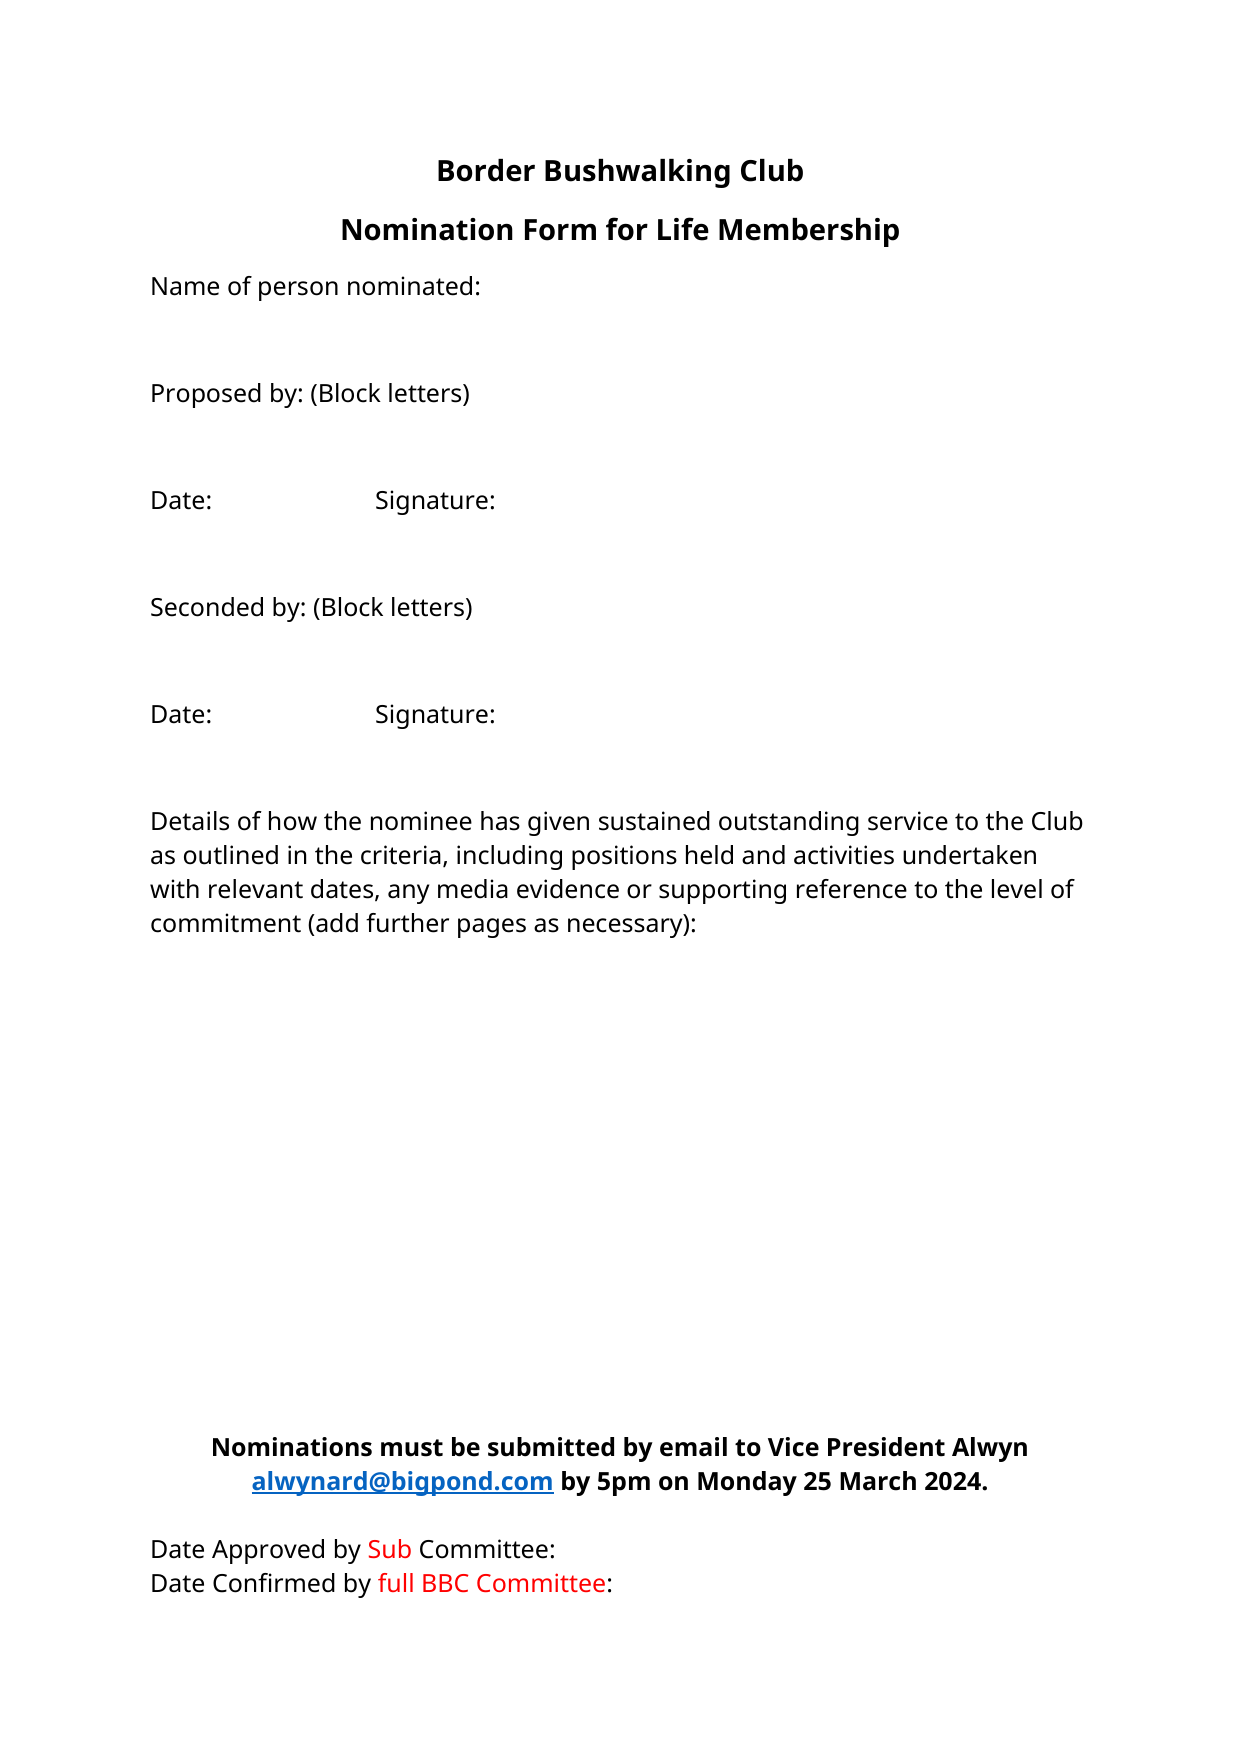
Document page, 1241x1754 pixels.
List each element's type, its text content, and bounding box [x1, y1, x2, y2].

text Date Approved by Sub Committee: [150, 1532, 1090, 1566]
text Proposed by: (Block letters) [150, 376, 1090, 410]
text Seconded by: (Block letters) [150, 589, 1090, 624]
text Date: Signature: [150, 483, 1090, 517]
text Date Confirmed by full BBC Committee: [150, 1566, 1090, 1600]
text Nomination Form for Life Membership [150, 209, 1090, 249]
text Border Bushwalking Club [150, 150, 1090, 190]
text Details of how the nominee has given sustained outstanding service to the Club as outlined in the criteria, including positions held and activities undertaken with relevant dates, any media evidence or supporting reference to the level of commitment (add further pages as necessary): [150, 803, 1090, 939]
text Date: Signature: [150, 696, 1090, 731]
text Nominations must be submitted by email to Vice President Alwyn alwynard@bigpond.com by 5pm on Monday 25 March 2024. [150, 1429, 1090, 1498]
text Name of person nominated: [150, 269, 1090, 303]
